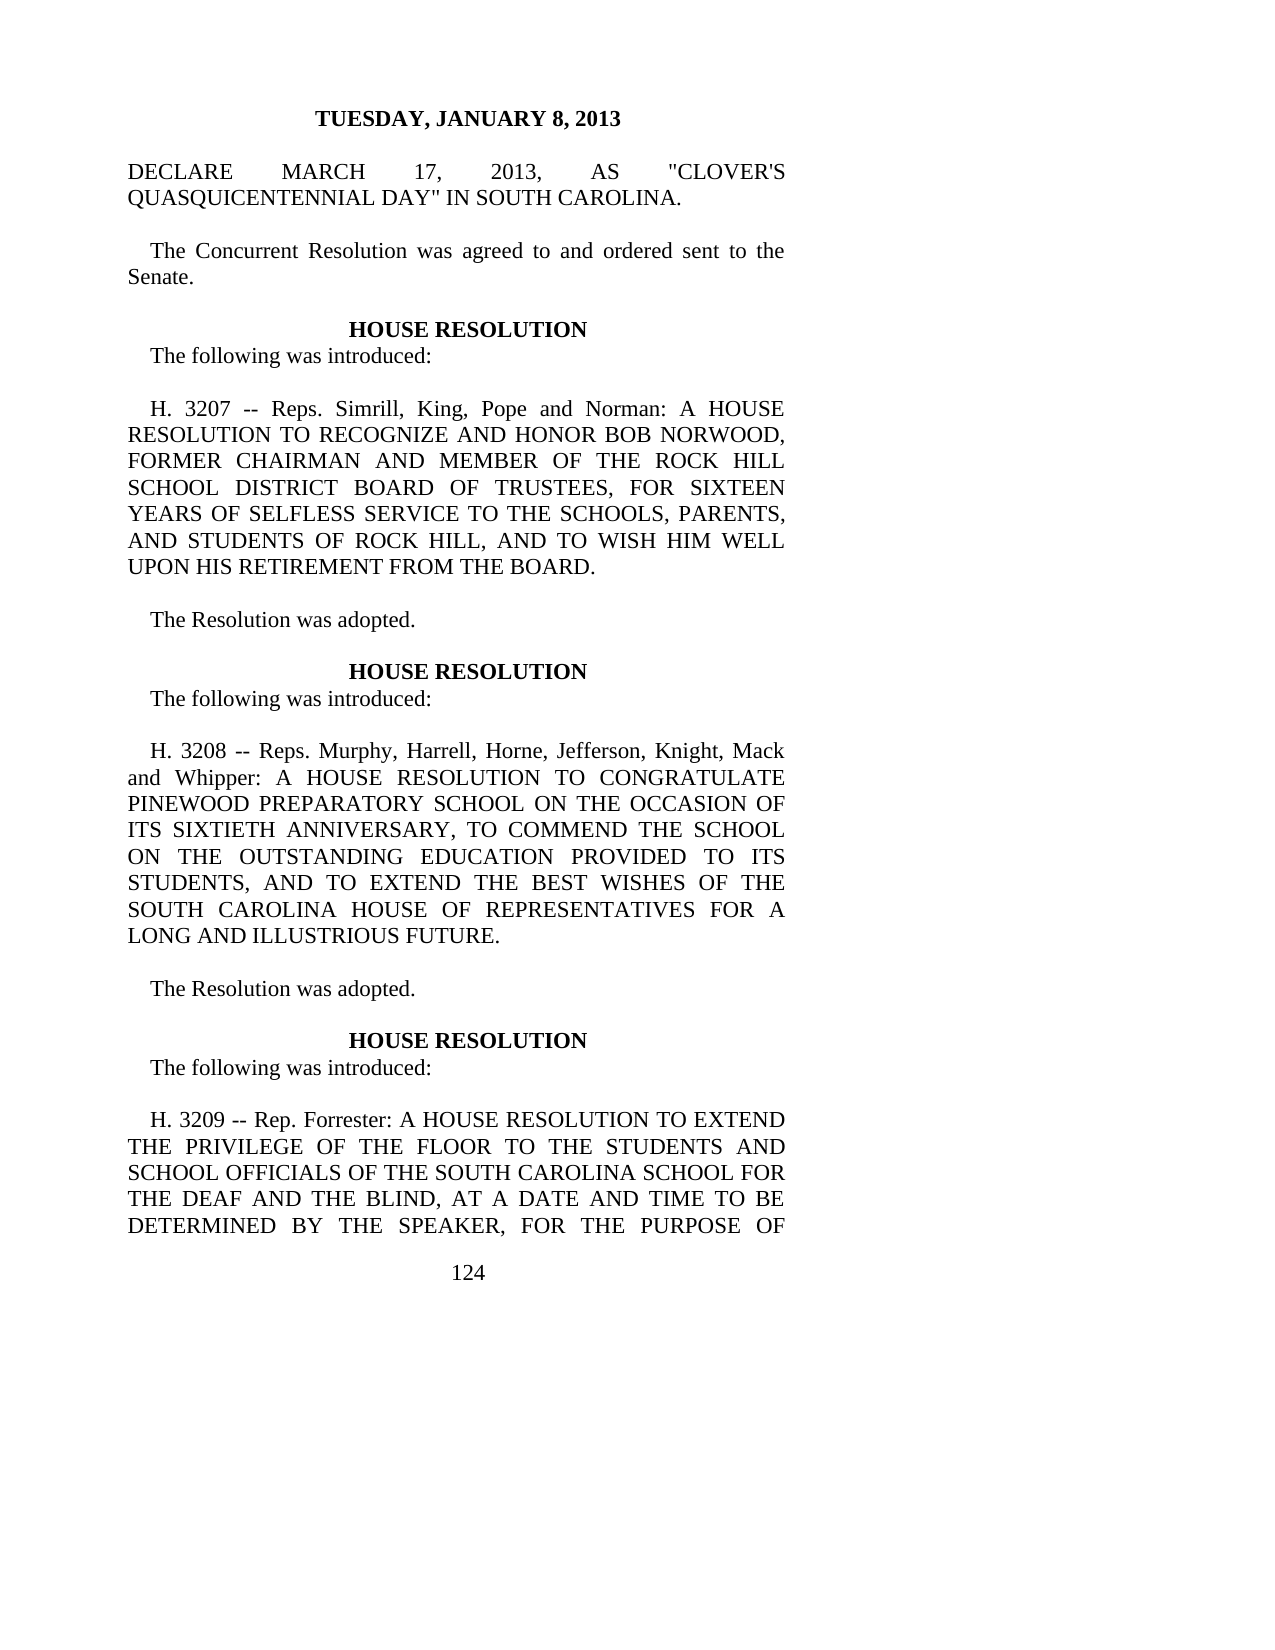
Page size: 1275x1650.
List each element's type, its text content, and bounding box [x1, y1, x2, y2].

text The Resolution was adopted. [127, 975, 786, 1001]
text HOUSE RESOLUTION [127, 316, 786, 342]
text HOUSE RESOLUTION [127, 1027, 786, 1054]
text The following was introduced: [127, 1054, 786, 1080]
text HOUSE RESOLUTION [127, 658, 786, 685]
text The Concurrent Resolution was agreed to and ordered sent to the Senate. [127, 237, 786, 289]
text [127, 1106, 786, 1238]
text The Resolution was adopted. [127, 606, 786, 632]
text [127, 158, 786, 210]
text The following was introduced: [127, 685, 786, 711]
text H. 3208 -- Reps. Murphy, Harrell, Horne, Jefferson, Knight, Mack and Whipper: A HOUSE RESOLUTION TO CONGRATULATE PINEWOOD PREPARATORY SCHOOL ON THE OCCASION OF ITS SIXTIETH ANNIVERSARY, TO COMMEND THE SCHOOL ON THE OUTSTANDING EDUCATION PROVIDED TO ITS STUDENTS, AND TO EXTEND THE BEST WISHES OF THE SOUTH CAROLINA HOUSE OF REPRESENTATIVES FOR A LONG AND ILLUSTRIOUS FUTURE. [127, 737, 786, 948]
text The following was introduced: [127, 342, 786, 368]
text H. 3207 -- Reps. Simrill, King, Pope and Norman: A HOUSE RESOLUTION TO RECOGNIZE AND HONOR BOB NORWOOD, FORMER CHAIRMAN AND MEMBER OF THE ROCK HILL SCHOOL DISTRICT BOARD OF TRUSTEES, FOR SIXTEEN YEARS OF SELFLESS SERVICE TO THE SCHOOLS, PARENTS, AND STUDENTS OF ROCK HILL, AND TO WISH HIM WELL UPON HIS RETIREMENT FROM THE BOARD. [127, 395, 786, 579]
